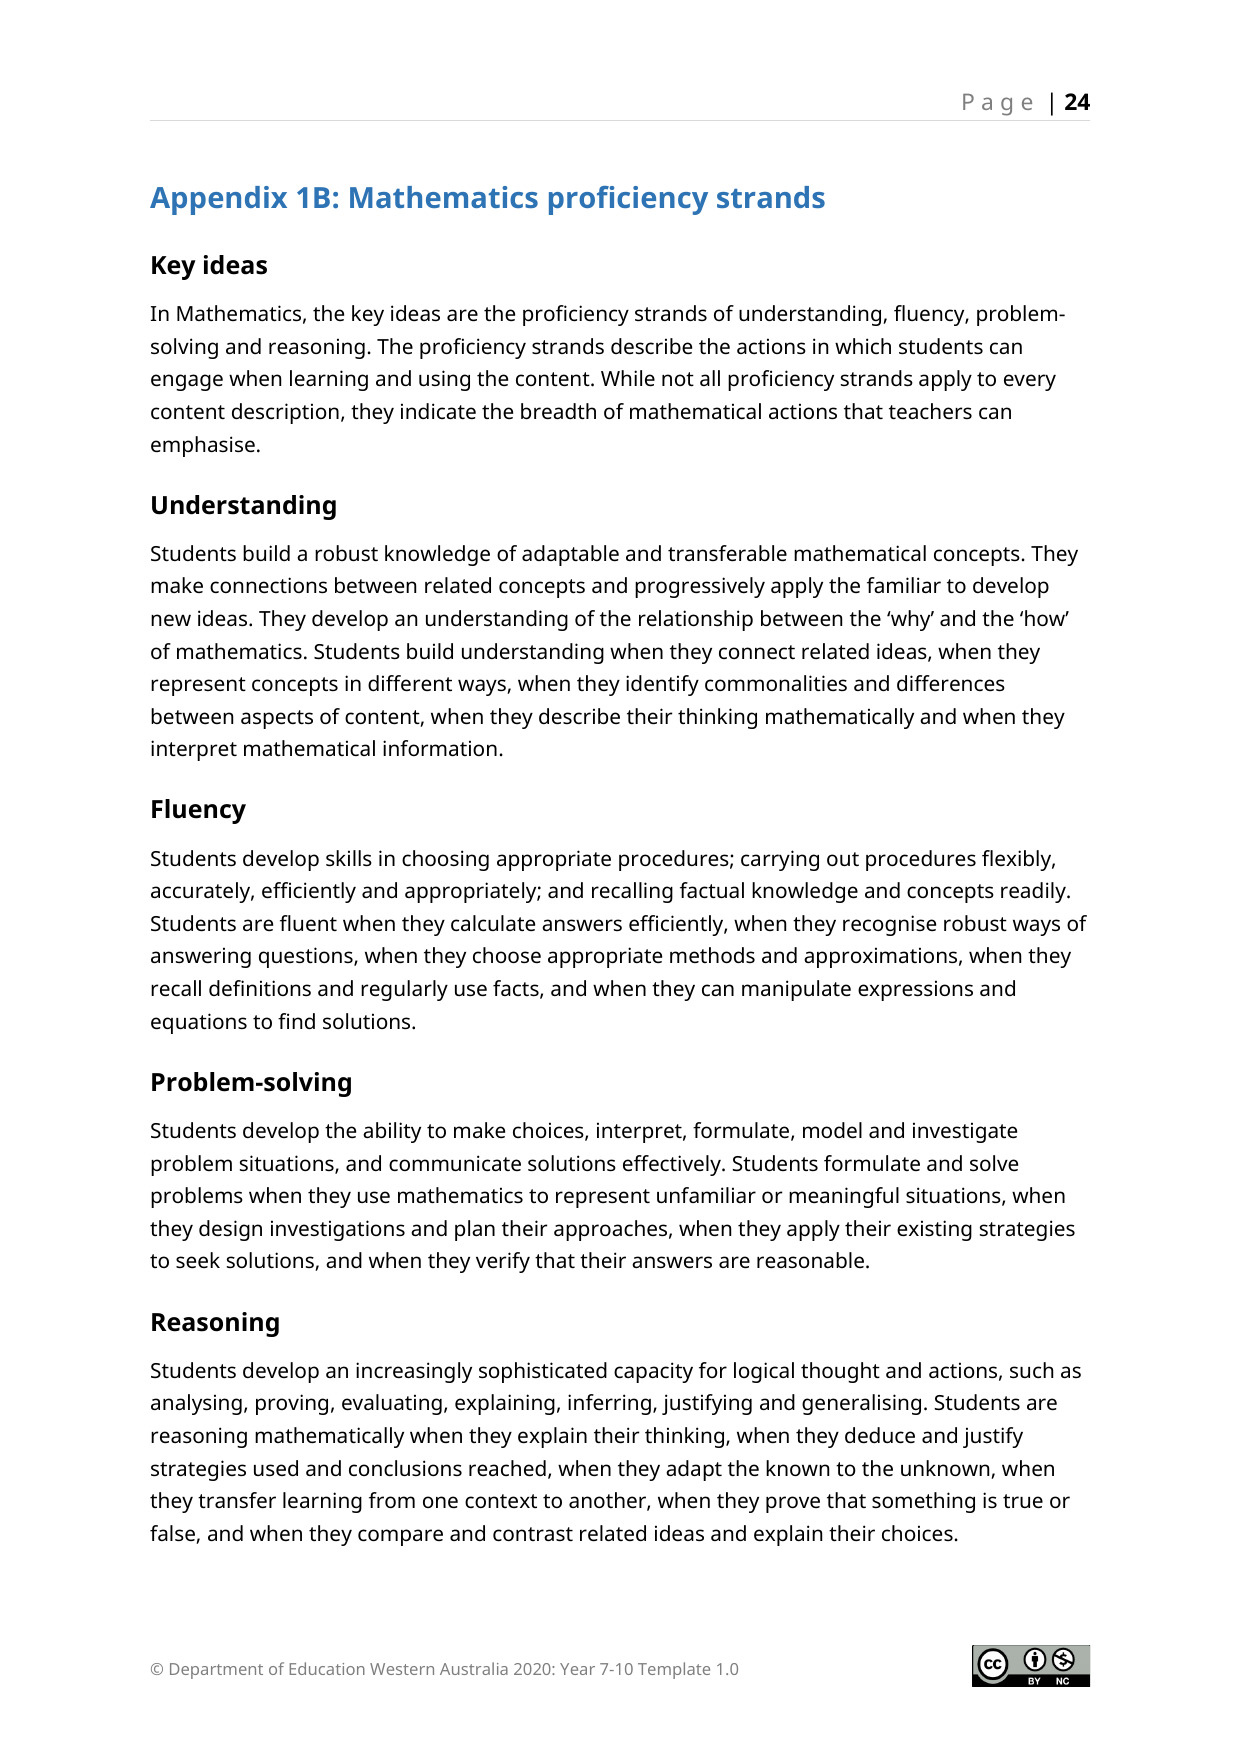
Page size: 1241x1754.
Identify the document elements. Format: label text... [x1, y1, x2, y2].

text Students develop the ability to make choices, interpret, formulate, model and investigate problem situations, and communicate solutions effectively. Students formulate and solve problems when they use mathematics to represent unfamiliar or meaningful situations, when they design investigations and plan their approaches, when they apply their existing strategies to seek solutions, and when they verify that their answers are reasonable. [150, 1116, 1090, 1275]
text Understanding [150, 487, 1090, 521]
text Problem-solving [150, 1064, 1090, 1098]
text Students develop an increasingly sophisticated capacity for logical thought and actions, such as analysing, proving, evaluating, explaining, inferring, justifying and generalising. Students are reasoning mathematically when they explain their thinking, when they deduce and justify strategies used and conclusions reached, when they adapt the known to the unknown, when they transfer learning from one context to another, when they prove that something is true or false, and when they compare and contrast related ideas and explain their choices. [150, 1356, 1090, 1547]
text Reasoning [150, 1304, 1090, 1338]
text Students develop skills in choosing appropriate procedures; carrying out procedures flexibly, accurately, efficiently and appropriately; and recalling factual knowledge and concepts readily. Students are fluent when they calculate answers efficiently, when they recognise robust ways of answering questions, when they choose appropriate methods and approximations, when they recall definitions and regularly use facts, and when they can manipulate expressions and equations to find solutions. [150, 844, 1090, 1035]
picture [972, 1645, 1091, 1687]
text Key ideas [150, 248, 1090, 282]
text Students build a robust knowledge of adaptable and transferable mathematical concepts. They make connections between related concepts and progressively apply the familiar to develop new ideas. They develop an understanding of the relationship between the ‘why’ and the ‘how’ of mathematics. Students build understanding when they connect related ideas, when they represent concepts in different ways, when they identify commonalities and differences between aspects of content, when they describe their thinking mathematically and when they interpret mathematical information. [150, 539, 1090, 763]
text In Mathematics, the key ideas are the proficiency strands of understanding, fluency, problem-solving and reasoning. The proficiency strands describe the actions in which students can engage when learning and using the content. While not all proficiency strands apply to every content description, they indicate the breadth of mathematical actions that teachers can emphasise. [150, 299, 1090, 458]
subtitle Appendix 1B: Mathematics proficiency strands [150, 177, 1090, 217]
text Fluency [150, 792, 1090, 826]
